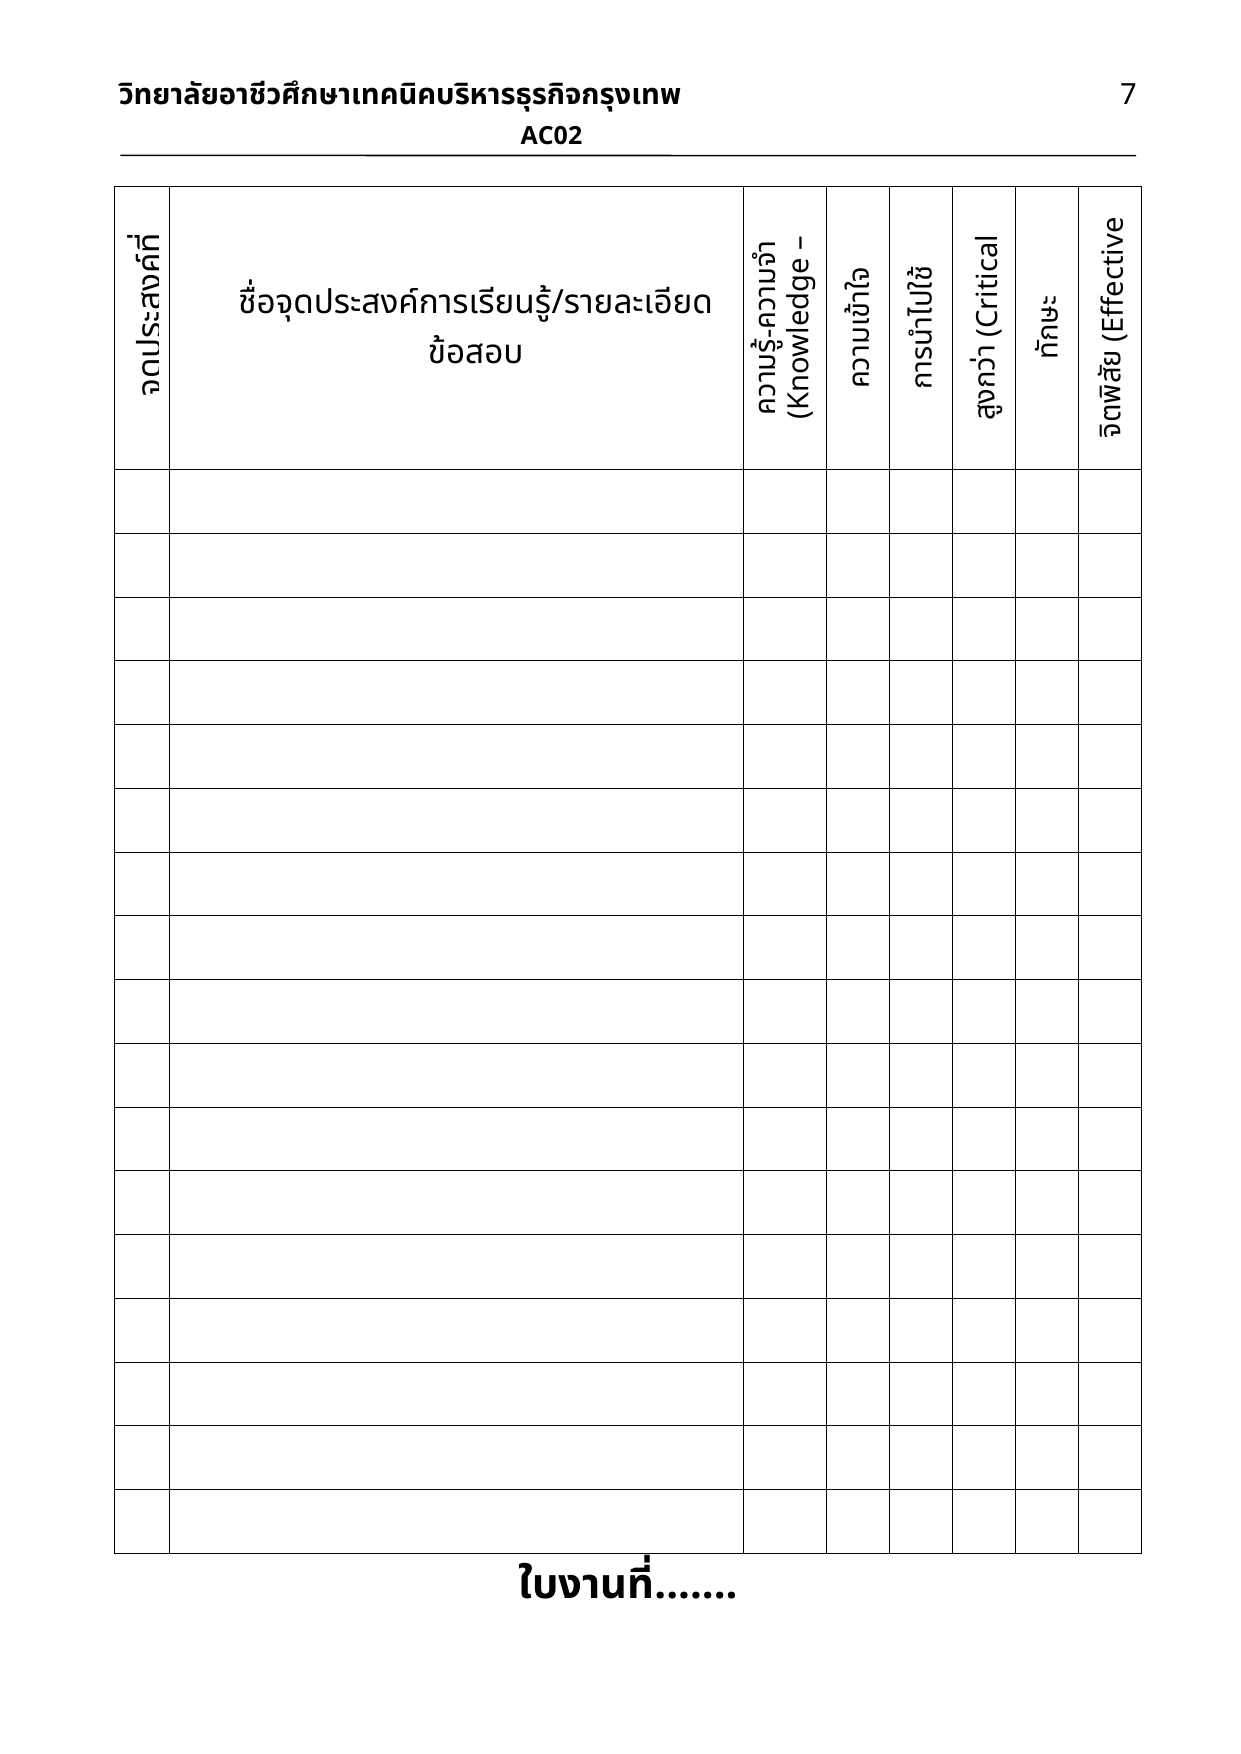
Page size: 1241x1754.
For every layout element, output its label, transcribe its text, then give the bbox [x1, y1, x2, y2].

table_cell [827, 1044, 889, 1107]
table_cell [1079, 661, 1141, 724]
table_cell [827, 470, 889, 533]
table_cell [827, 1363, 889, 1425]
table_cell [953, 789, 1015, 852]
table_cell [1079, 470, 1141, 533]
table_cell [890, 725, 952, 788]
table_cell [1016, 470, 1078, 533]
table_cell [827, 725, 889, 788]
table_cell [115, 789, 169, 852]
table_cell [953, 1363, 1015, 1425]
table_cell [827, 916, 889, 979]
table_cell [1079, 1299, 1141, 1362]
table_cell [744, 1363, 826, 1425]
table_cell [1079, 980, 1141, 1043]
table_cell [744, 1490, 826, 1553]
table_cell [170, 1108, 743, 1170]
table_cell [1079, 1235, 1141, 1298]
table_cell [1016, 725, 1078, 788]
table_cell [953, 1044, 1015, 1107]
table_cell [953, 1426, 1015, 1489]
table_cell [890, 1490, 952, 1553]
table_cell [953, 661, 1015, 724]
table_cell [115, 980, 169, 1043]
table_cell [953, 1490, 1015, 1553]
table_cell [744, 1044, 826, 1107]
table_cell [1079, 853, 1141, 915]
table_cell [1016, 1363, 1078, 1425]
table_cell [1016, 1299, 1078, 1362]
table_cell [1079, 916, 1141, 979]
table_cell [170, 789, 743, 852]
table_cell [953, 470, 1015, 533]
table_cell [744, 980, 826, 1043]
table_cell [953, 534, 1015, 597]
table_cell [1079, 789, 1141, 852]
table_cell [827, 1490, 889, 1553]
table_cell [890, 470, 952, 533]
table_cell [1016, 598, 1078, 660]
table_cell [744, 789, 826, 852]
table_header จิตพิสัย (Effective Domain) [1079, 187, 1141, 469]
table_cell [744, 598, 826, 660]
table_cell [890, 853, 952, 915]
table_cell [115, 1363, 169, 1425]
table_cell [115, 598, 169, 660]
table_cell [115, 725, 169, 788]
table_cell [827, 980, 889, 1043]
table_cell [115, 534, 169, 597]
table_cell [1016, 789, 1078, 852]
table_cell [744, 1299, 826, 1362]
table_cell [827, 1171, 889, 1234]
table_cell [890, 789, 952, 852]
table_cell [1016, 853, 1078, 915]
table_cell [953, 853, 1015, 915]
table_cell [744, 470, 826, 533]
table_cell [827, 1299, 889, 1362]
table_cell [115, 1235, 169, 1298]
table_cell [1016, 1044, 1078, 1107]
table_cell [827, 1108, 889, 1170]
table_cell [170, 1299, 743, 1362]
table_cell [170, 853, 743, 915]
table_cell [1079, 1171, 1141, 1234]
table_cell [890, 1299, 952, 1362]
table_cell [170, 1426, 743, 1489]
table_cell [953, 916, 1015, 979]
table_cell [827, 598, 889, 660]
table_cell [744, 1426, 826, 1489]
table_cell [170, 470, 743, 533]
table_cell [115, 916, 169, 979]
table_cell [890, 598, 952, 660]
table_cell [890, 534, 952, 597]
table_cell [953, 1299, 1015, 1362]
table_cell [170, 1235, 743, 1298]
table_cell [115, 1171, 169, 1234]
table_cell [115, 1044, 169, 1107]
table_cell [1079, 534, 1141, 597]
table_cell [744, 725, 826, 788]
table_cell [115, 853, 169, 915]
table_cell [1016, 1235, 1078, 1298]
table_cell [170, 980, 743, 1043]
table_cell [890, 916, 952, 979]
table_cell [953, 725, 1015, 788]
table_cell [170, 1044, 743, 1107]
table_cell [170, 1490, 743, 1553]
table_cell [744, 853, 826, 915]
table_cell [744, 916, 826, 979]
table_cell [890, 980, 952, 1043]
table_cell [827, 853, 889, 915]
table_header ทักษะพิสัย(Psychomotor Domain) [1016, 187, 1078, 469]
table_cell [953, 1171, 1015, 1234]
table_header ความรู้-ความจำ (Knowledge – Memorizing) [744, 187, 826, 469]
table_cell [1079, 1363, 1141, 1425]
table_cell [1079, 1108, 1141, 1170]
table_header สูงกว่า (Critical Analysis) [953, 187, 1015, 469]
table_cell [115, 1490, 169, 1553]
table_cell [890, 1171, 952, 1234]
table_cell [890, 1363, 952, 1425]
table_cell [744, 1171, 826, 1234]
table_cell [115, 1426, 169, 1489]
table_cell [115, 661, 169, 724]
table_cell [1016, 1490, 1078, 1553]
table_cell [827, 1426, 889, 1489]
table_cell [1079, 1426, 1141, 1489]
table_cell [1016, 980, 1078, 1043]
table_cell [1016, 661, 1078, 724]
table_cell [170, 598, 743, 660]
table_header จุดประสงค์ที่ [115, 187, 169, 469]
table_cell [890, 1044, 952, 1107]
table_cell [1016, 916, 1078, 979]
table_cell [890, 1108, 952, 1170]
table_cell [744, 534, 826, 597]
table_cell [170, 534, 743, 597]
table_cell [744, 1235, 826, 1298]
table_cell [1016, 534, 1078, 597]
table_cell [170, 661, 743, 724]
table_cell [890, 1426, 952, 1489]
table_cell [890, 661, 952, 724]
table_cell [115, 1299, 169, 1362]
table_cell [827, 661, 889, 724]
table_cell [1016, 1108, 1078, 1170]
table_cell [827, 534, 889, 597]
table_cell [115, 470, 169, 533]
table_cell [953, 980, 1015, 1043]
table_cell [115, 1108, 169, 1170]
table_cell [953, 1108, 1015, 1170]
table_cell [744, 1108, 826, 1170]
text ใบงานที่....... [118, 1554, 1137, 1617]
table_cell [1016, 1426, 1078, 1489]
table_header การนำไปใช้ (Implementing) [890, 187, 952, 469]
table_cell [170, 725, 743, 788]
table_cell [170, 916, 743, 979]
table_cell [827, 789, 889, 852]
table_header ชื่อจุดประสงค์การเรียนรู้/รายละเอียดข้อสอบ [170, 187, 743, 469]
table_cell [1079, 1490, 1141, 1553]
table_cell [953, 1235, 1015, 1298]
table_cell [1079, 1044, 1141, 1107]
table_cell [1016, 1171, 1078, 1234]
table_cell [827, 1235, 889, 1298]
table_cell [953, 598, 1015, 660]
table_cell [1079, 598, 1141, 660]
table_cell [890, 1235, 952, 1298]
table_cell [170, 1363, 743, 1425]
table_header ความเข้าใจ (Understanding) [827, 187, 889, 469]
table_cell [170, 1171, 743, 1234]
table_cell [1079, 725, 1141, 788]
table_cell [744, 661, 826, 724]
